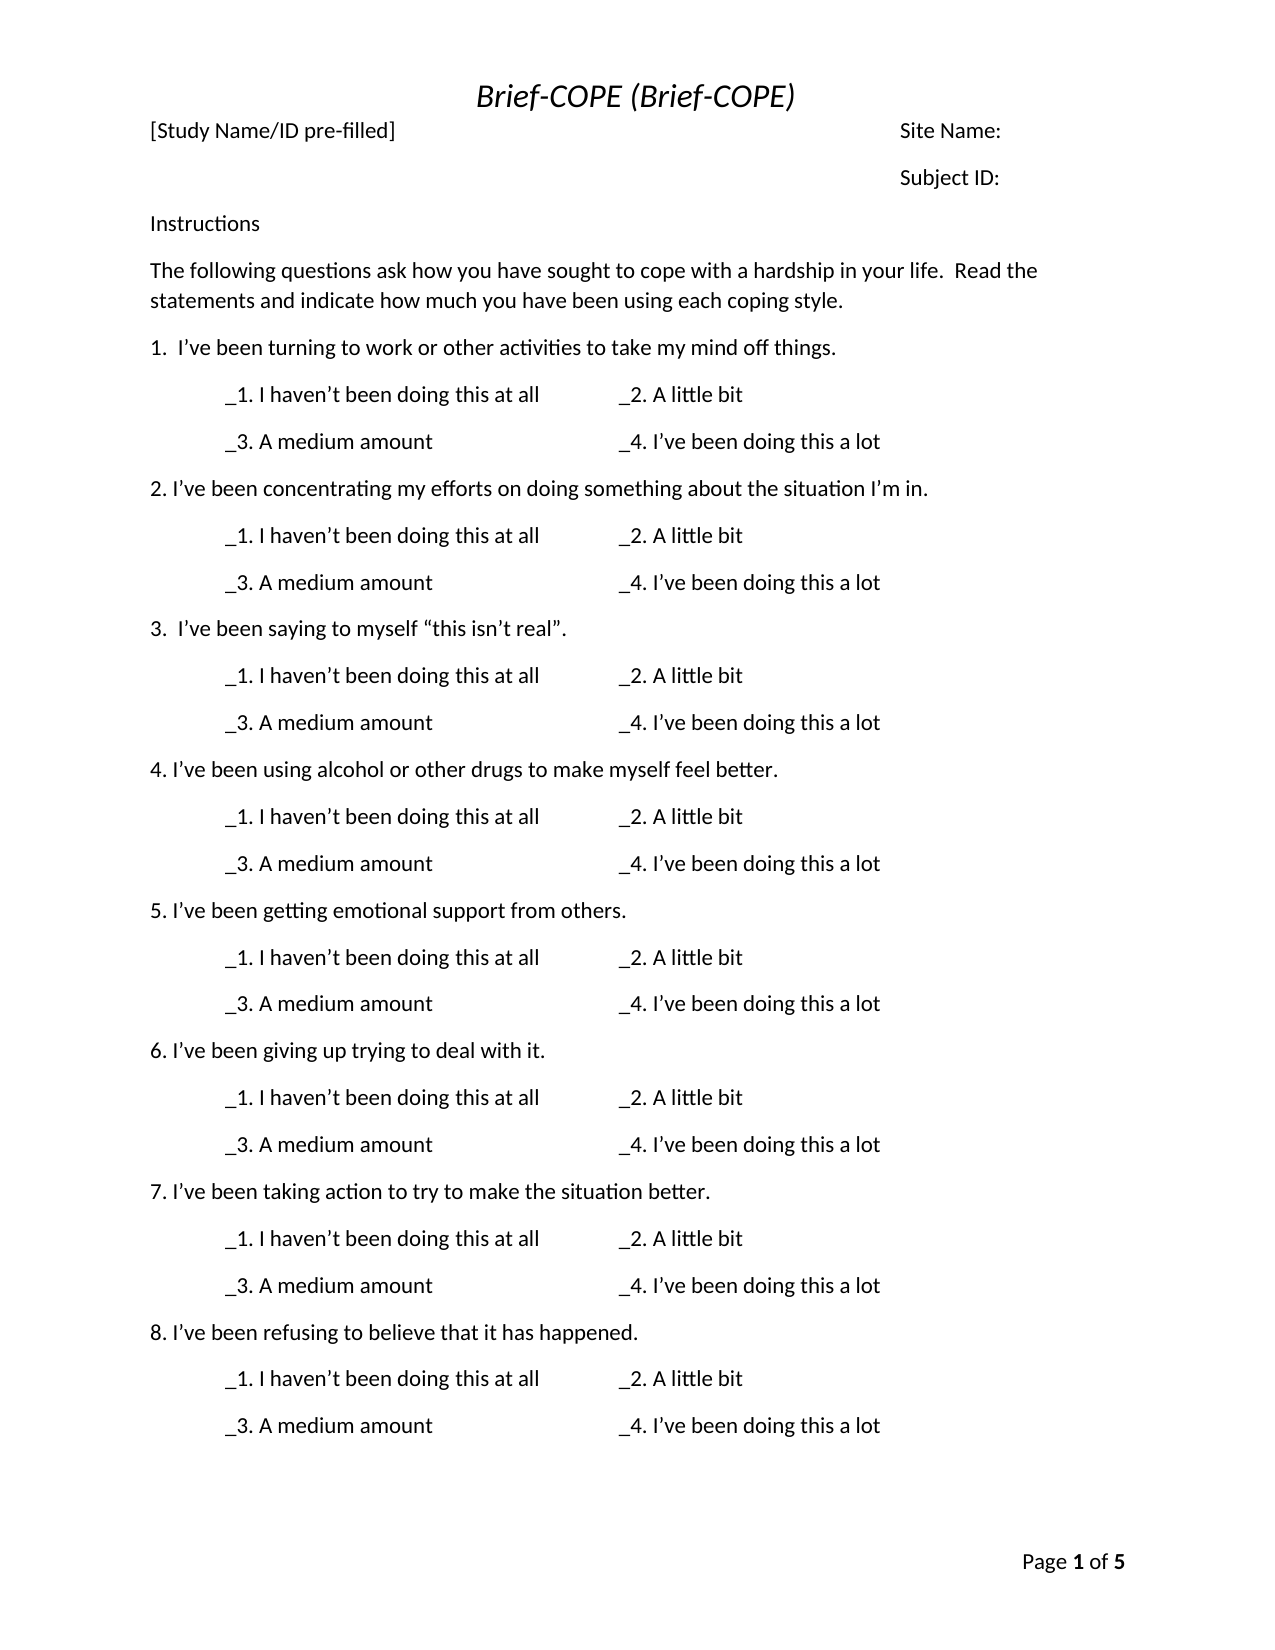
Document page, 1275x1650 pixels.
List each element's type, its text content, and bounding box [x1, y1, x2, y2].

text _1. I haven’t been doing this at all _2. A little bit [225, 802, 1125, 830]
text 1. I’ve been turning to work or other activities to take my mind off things. [150, 333, 1125, 361]
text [225, 1411, 1125, 1439]
text _3. A medium amount _4. I’ve been doing this a lot [225, 568, 1125, 596]
text 4. I’ve been using alcohol or other drugs to make myself feel better. [150, 755, 1125, 783]
text _1. I haven’t been doing this at all _2. A little bit [225, 521, 1125, 549]
text 3. I’ve been saying to myself “this isn’t real”. [150, 614, 1125, 643]
text _3. A medium amount _4. I’ve been doing this a lot [225, 1130, 1125, 1158]
text _3. A medium amount _4. I’ve been doing this a lot [225, 989, 1125, 1018]
text _1. I haven’t been doing this at all _2. A little bit [225, 380, 1125, 408]
text _3. A medium amount _4. I’ve been doing this a lot [225, 427, 1125, 455]
text _1. I haven’t been doing this at all _2. A little bit [225, 1224, 1125, 1252]
text _1. I haven’t been doing this at all _2. A little bit [225, 1083, 1125, 1111]
text _3. A medium amount _4. I’ve been doing this a lot [225, 849, 1125, 877]
text _3. A medium amount _4. I’ve been doing this a lot [225, 1271, 1125, 1299]
text 8. I’ve been refusing to believe that it has happened. [150, 1318, 1125, 1346]
text _1. I haven’t been doing this at all _2. A little bit [225, 943, 1125, 971]
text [225, 1364, 1125, 1393]
text Instructions [150, 209, 1125, 237]
text _3. A medium amount _4. I’ve been doing this a lot [225, 708, 1125, 736]
text 7. I’ve been taking action to try to make the situation better. [150, 1177, 1125, 1205]
text 5. I’ve been getting emotional support from others. [150, 896, 1125, 924]
text 6. I’ve been giving up trying to deal with it. [150, 1036, 1125, 1064]
text 2. I’ve been concentrating my efforts on doing something about the situation I’m in. [150, 474, 1125, 502]
text The following questions ask how you have sought to cope with a hardship in your life. Read the statements and indicate how much you have been using each coping style. [150, 256, 1125, 314]
text _1. I haven’t been doing this at all _2. A little bit [225, 661, 1125, 689]
